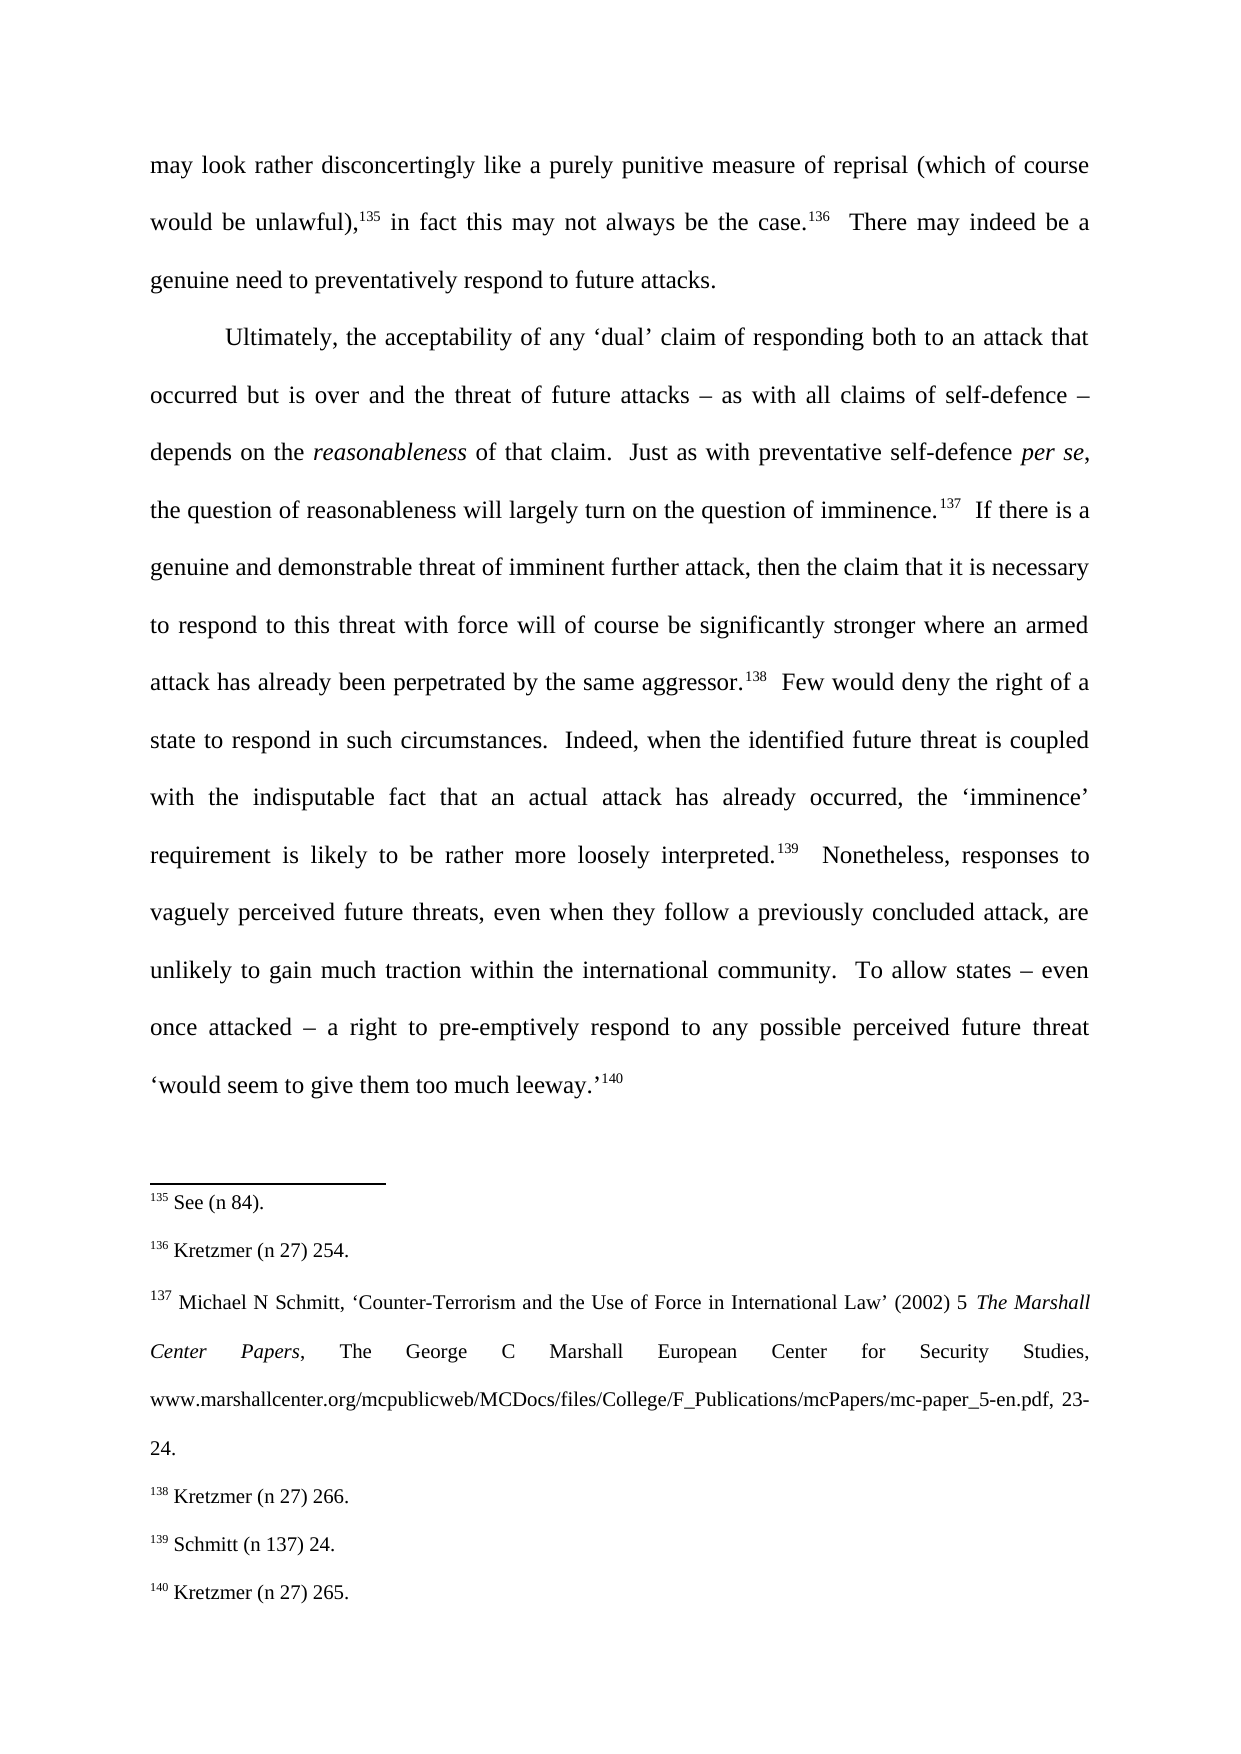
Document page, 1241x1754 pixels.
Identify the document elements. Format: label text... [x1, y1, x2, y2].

text It is admittedly ‘not always practical to talk about strictly anticipatory action or strictly remedial action in self-defence, because the two dimensions can be intrinsically interconnected.’ While forcible action taken in response to an attack that is clearly ‘over’ may look rather disconcertingly like a purely punitive measure of reprisal (which of course would be unlawful), in fact this may not always be the case. There may indeed be a genuine need to preventatively respond to future attacks. [150, 150, 1090, 294]
text Ultimately, the acceptability of any ‘dual’ claim of responding both to an attack that occurred but is over and the threat of future attacks – as with all claims of self-defence – depends on the reasonableness of that claim. Just as with preventative self-defence per se, the question of reasonableness will largely turn on the question of imminence. If there is a genuine and demonstrable threat of imminent further attack, then the claim that it is necessary to respond to this threat with force will of course be significantly stronger where an armed attack has already been perpetrated by the same aggressor. Few would deny the right of a state to respond in such circumstances. Indeed, when the identified future threat is coupled with the indisputable fact that an actual attack has already occurred, the ‘imminence’ requirement is likely to be rather more loosely interpreted. Nonetheless, responses to vaguely perceived future threats, even when they follow a previously concluded attack, are unlikely to gain much traction within the international community. To allow states – even once attacked – a right to pre-emptively respond to any possible perceived future threat ‘would seem to give them too much leeway.’ [150, 322, 1090, 1099]
